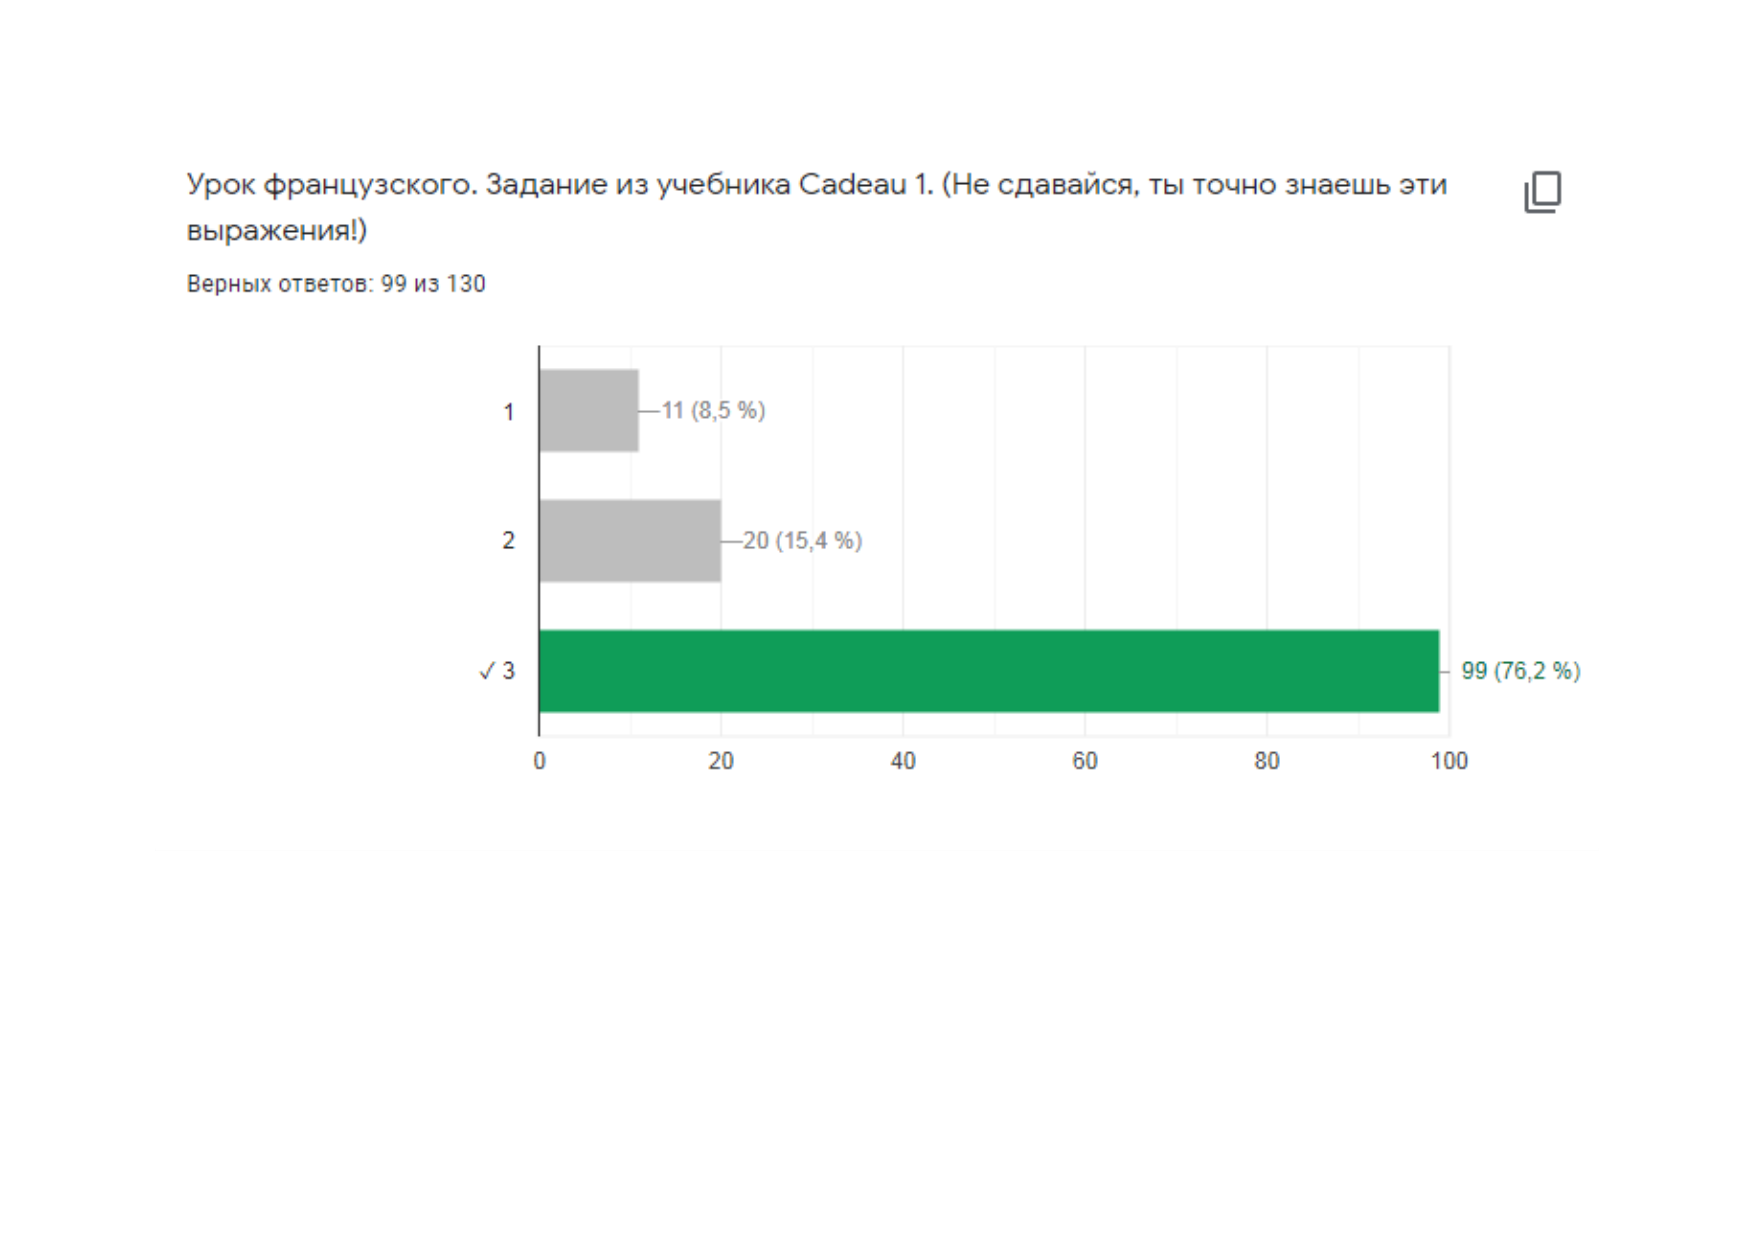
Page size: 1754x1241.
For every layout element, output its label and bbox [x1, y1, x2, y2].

picture [155, 128, 1599, 851]
